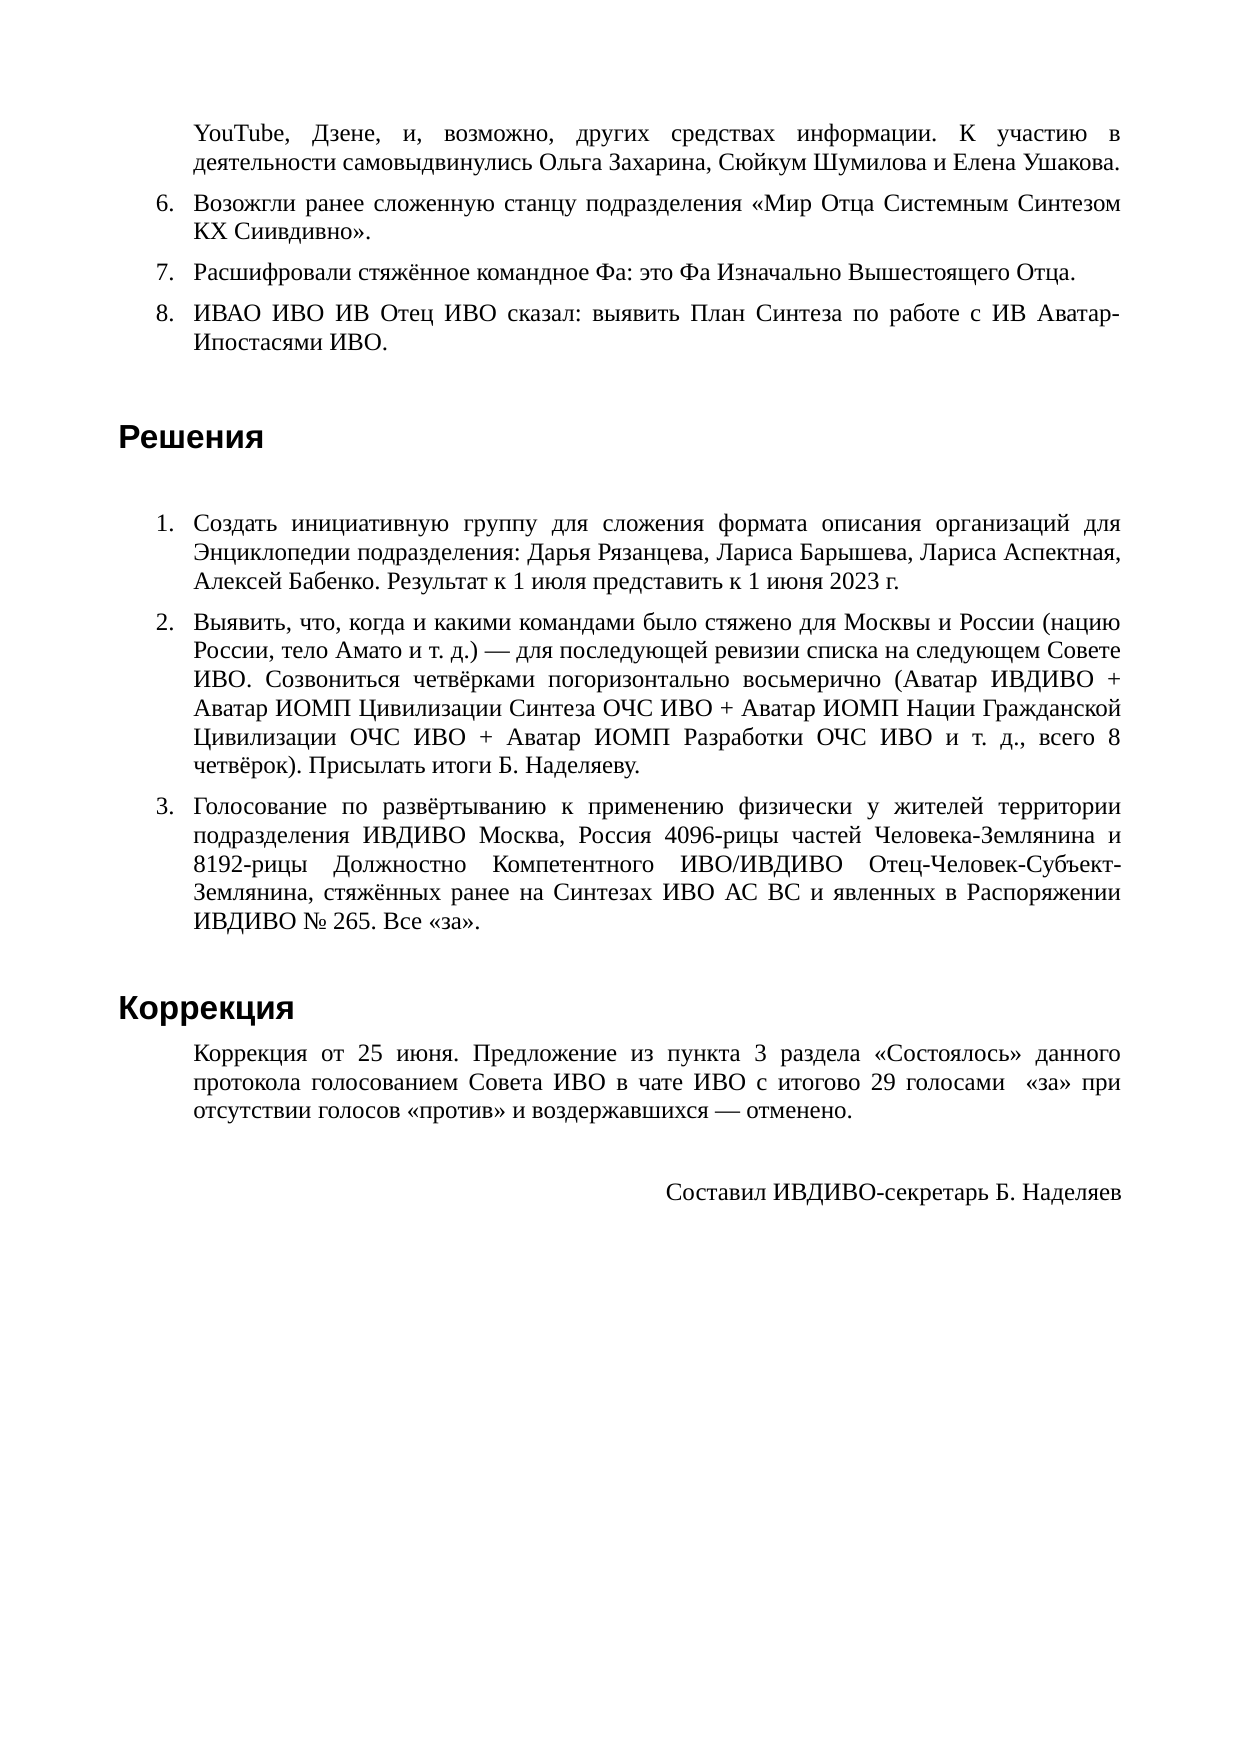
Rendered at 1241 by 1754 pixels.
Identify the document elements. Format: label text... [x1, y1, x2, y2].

list Создать инициативную группу для сложения формата описания организаций для Энциклопедии подразделения: Дарья Рязанцева, Лариса Барышева, Лариса Аспектная, Алексей Бабенко. Результат к 1 июля представить к 1 июня 2023 г. [156, 508, 1122, 595]
text Составил ИВДИВО-секретарь Б. Наделяев [118, 1177, 1122, 1206]
text Коррекция [118, 988, 1122, 1026]
list ИВАО ИВО ИВ Отец ИВО сказал: выявить План Синтеза по работе с ИВ Аватар-Ипостасями ИВО. [156, 298, 1122, 355]
list Голосование по развёртыванию к применению физически у жителей территории подразделения ИВДИВО Москва, Россия 4096-рицы частей Человека-Землянина и 8192-рицы Должностно Компетентного ИВО/ИВДИВО Отец-Человек-Субъект-Землянина, стяжённых ранее на Синтезах ИВО АС ВС и явленных в Распоряжении ИВДИВО № 265. Все «за». [156, 791, 1122, 935]
list Расшифровали стяжённое командное Фа: это Фа Изначально Вышестоящего Отца. [156, 257, 1122, 286]
subtitle Решения [118, 417, 1122, 455]
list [156, 118, 1122, 176]
list Выявить, что, когда и какими командами было стяжено для Москвы и России (нацию России, тело Амато и т. д.) — для последующей ревизии списка на следующем Совете ИВО. Созвониться четвёрками погоризонтально восьмерично (Аватар ИВДИВО + Аватар ИОМП Цивилизации Синтеза ОЧС ИВО + Аватар ИОМП Нации Гражданской Цивилизации ОЧС ИВО + Аватар ИОМП Разработки ОЧС ИВО и т. д., всего 8 четвёрок). Присылать итоги Б. Наделяеву. [156, 607, 1122, 779]
list Возожгли ранее сложенную станцу подразделения «Мир Отца Системным Синтезом КХ Сиивдивно». [156, 188, 1122, 245]
text Коррекция от 25 июня. Предложение из пункта 3 раздела «Состоялось» данного протокола голосованием Совета ИВО в чате ИВО с итогово 29 голосами «за» при отсутствии голосов «против» и воздержавшихся — отменено. [193, 1038, 1122, 1124]
